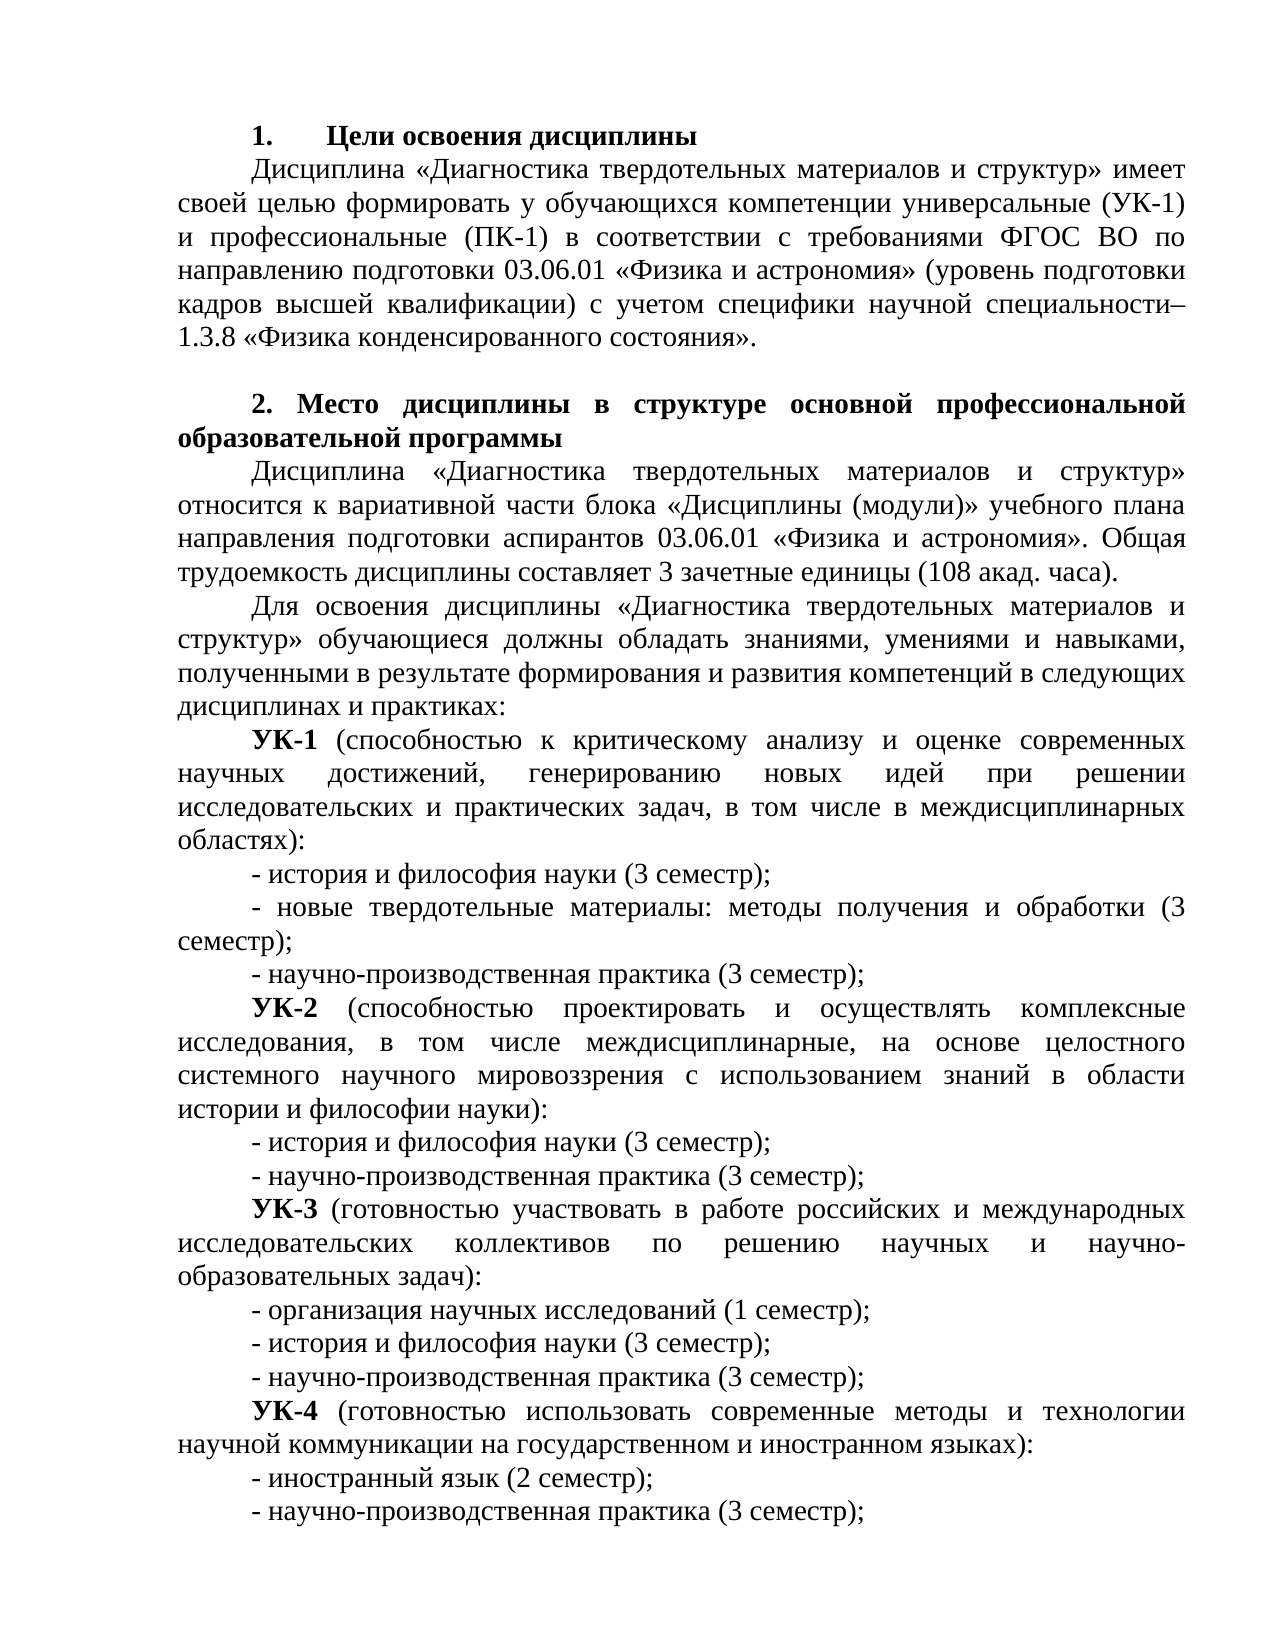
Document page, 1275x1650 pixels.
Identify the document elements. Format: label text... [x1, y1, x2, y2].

text - история и философия науки (3 семестр); [177, 1326, 1186, 1359]
text УК-2 (способностью проектировать и осуществлять комплексные исследования, в том числе междисциплинарные, на основе целостного системного научного мировоззрения с использованием знаний в области истории и философии науки): [177, 990, 1186, 1124]
text - научно-производственная практика (3 семестр); [177, 957, 1186, 990]
text - иностранный язык (2 семестр); [177, 1460, 1186, 1493]
text - новые твердотельные материалы: методы получения и обработки (3 семестр); [177, 889, 1186, 957]
text УК-4 (готовностью использовать современные методы и технологии научной коммуникации на государственном и иностранном языках): [177, 1393, 1186, 1460]
text - научно-производственная практика (3 семестр); [177, 1158, 1186, 1191]
text - история и философия науки (3 семестр); [177, 856, 1186, 889]
text 2. Место дисциплины в структуре основной профессиональной образовательной программы [177, 386, 1186, 453]
list Для освоения дисциплины «Диагностика твердотельных материалов и структур» обучающиеся должны обладать знаниями, умениями и навыками, полученными в результате формирования и развития компетенций в следующих дисциплинах и практиках: [177, 588, 1186, 722]
text - история и философия науки (3 семестр); [177, 1124, 1186, 1158]
text - научно-производственная практика (3 семестр); [177, 1493, 1186, 1527]
list Цели освоения дисциплины [251, 118, 1186, 152]
text - организация научных исследований (1 семестр); [177, 1292, 1186, 1326]
text Дисциплина «Диагностика твердотельных материалов и структур» имеет своей целью формировать у обучающихся компетенции универсальные (УК-1) и профессиональные (ПК-1) в соответствии с требованиями ФГОС ВО по направлению подготовки 03.06.01 «Физика и астрономия» (уровень подготовки кадров высшей квалификации) с учетом специфики научной специальности– 1.3.8 «Физика конденсированного состояния». [177, 152, 1186, 353]
text - научно-производственная практика (3 семестр); [177, 1359, 1186, 1393]
text УК-1 (способностью к критическому анализу и оценке современных научных достижений, генерированию новых идей при решении исследовательских и практических задач, в том числе в междисциплинарных областях): [177, 722, 1186, 856]
text УК-3 (готовностью участвовать в работе российских и международных исследовательских коллективов по решению научных и научно-образовательных задач): [177, 1191, 1186, 1292]
text Дисциплина «Диагностика твердотельных материалов и структур» относится к вариативной части блока «Дисциплины (модули)» учебного плана направления подготовки аспирантов 03.06.01 «Физика и астрономия». Общая трудоемкость дисциплины составляет 3 зачетные единицы (108 акад. часа). [177, 453, 1186, 588]
